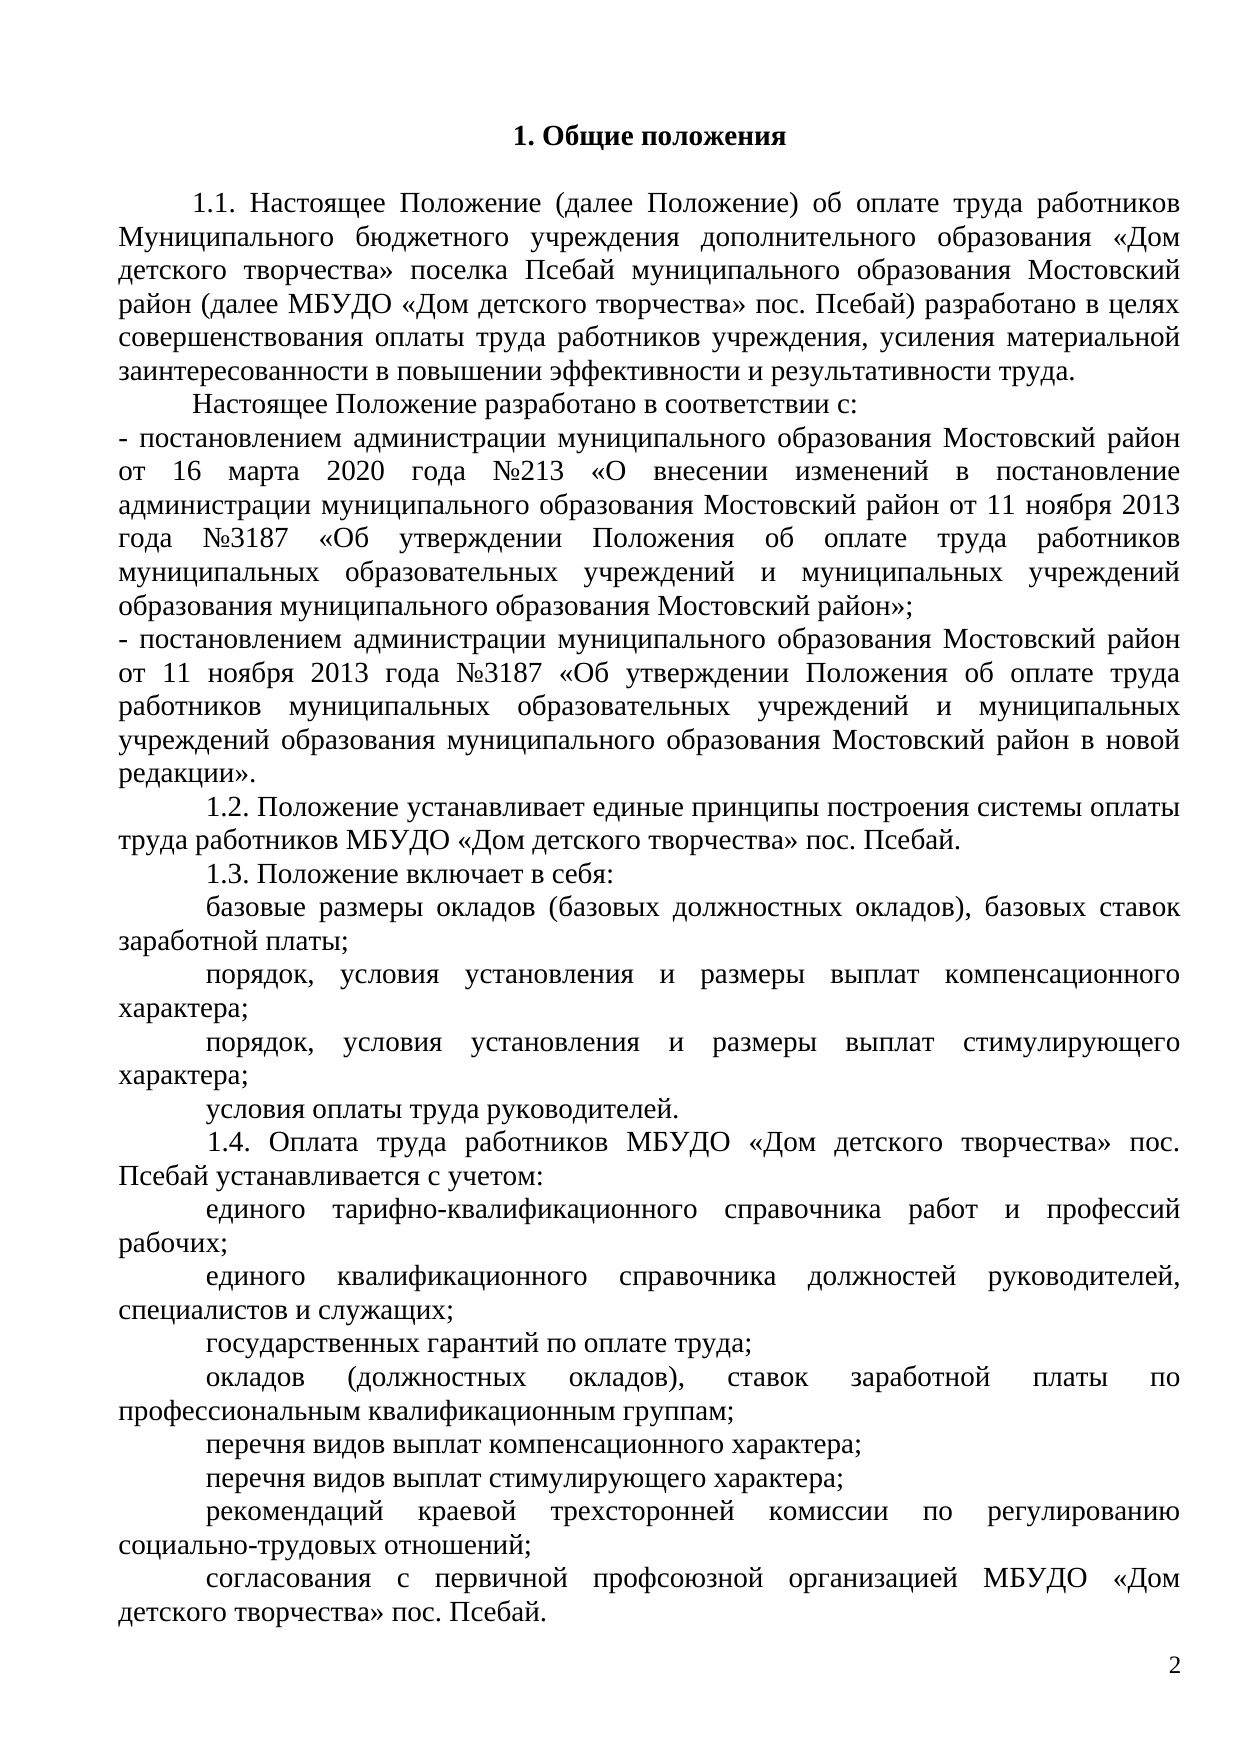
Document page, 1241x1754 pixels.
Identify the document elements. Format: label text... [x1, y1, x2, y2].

text порядок, условия установления и размеры выплат компенсационного характера; [118, 957, 1181, 1024]
text государственных гарантий по оплате труда; [118, 1326, 1181, 1359]
text 1.4. Оплата труда работников МБУДО «Дом детского творчества» пос. Псебай устанавливается с учетом: [118, 1124, 1181, 1191]
text порядок, условия установления и размеры выплат стимулирующего характера; [118, 1024, 1181, 1091]
text Настоящее Положение разработано в соответствии с: [118, 386, 1181, 420]
text перечня видов выплат компенсационного характера; [118, 1426, 1181, 1460]
text перечня видов выплат стимулирующего характера; [118, 1460, 1181, 1493]
text - постановлением администрации муниципального образования Мостовский район от 16 марта 2020 года №213 «О внесении изменений в постановление администрации муниципального образования Мостовский район от 11 ноября 2013 года №3187 «Об утверждении Положения об оплате труда работников муниципальных образовательных учреждений и муниципальных учреждений образования муниципального образования Мостовский район»; [118, 420, 1181, 621]
text согласования с первичной профсоюзной организацией МБУДО «Дом детского творчества» пос. Псебай. [118, 1560, 1181, 1627]
text базовые размеры окладов (базовых должностных окладов), базовых ставок заработной платы; [118, 889, 1181, 957]
text окладов (должностных окладов), ставок заработной платы по профессиональным квалификационным группам; [118, 1359, 1181, 1426]
text рекомендаций краевой трехсторонней комиссии по регулированию социально-трудовых отношений; [118, 1493, 1181, 1560]
text 1.1. Настоящее Положение (далее Положение) об оплате труда работников Муниципального бюджетного учреждения дополнительного образования «Дом детского творчества» поселка Псебай муниципального образования Мостовский район (далее МБУДО «Дом детского творчества» пос. Псебай) разработано в целях совершенствования оплаты труда работников учреждения, усиления материальной заинтересованности в повышении эффективности и результативности труда. [118, 185, 1181, 386]
text - постановлением администрации муниципального образования Мостовский район от 11 ноября 2013 года №3187 «Об утверждении Положения об оплате труда работников муниципальных образовательных учреждений и муниципальных учреждений образования муниципального образования Мостовский район в новой редакции». [118, 621, 1181, 789]
text единого тарифно-квалификационного справочника работ и профессий рабочих; [118, 1191, 1181, 1258]
text 1.2. Положение устанавливает единые принципы построения системы оплаты труда работников МБУДО «Дом детского творчества» пос. Псебай. [118, 789, 1181, 856]
text единого квалификационного справочника должностей руководителей, специалистов и служащих; [118, 1258, 1181, 1326]
text 1.3. Положение включает в себя: [118, 856, 1181, 889]
text 1. Общие положения [118, 118, 1181, 152]
text условия оплаты труда руководителей. [118, 1091, 1181, 1124]
